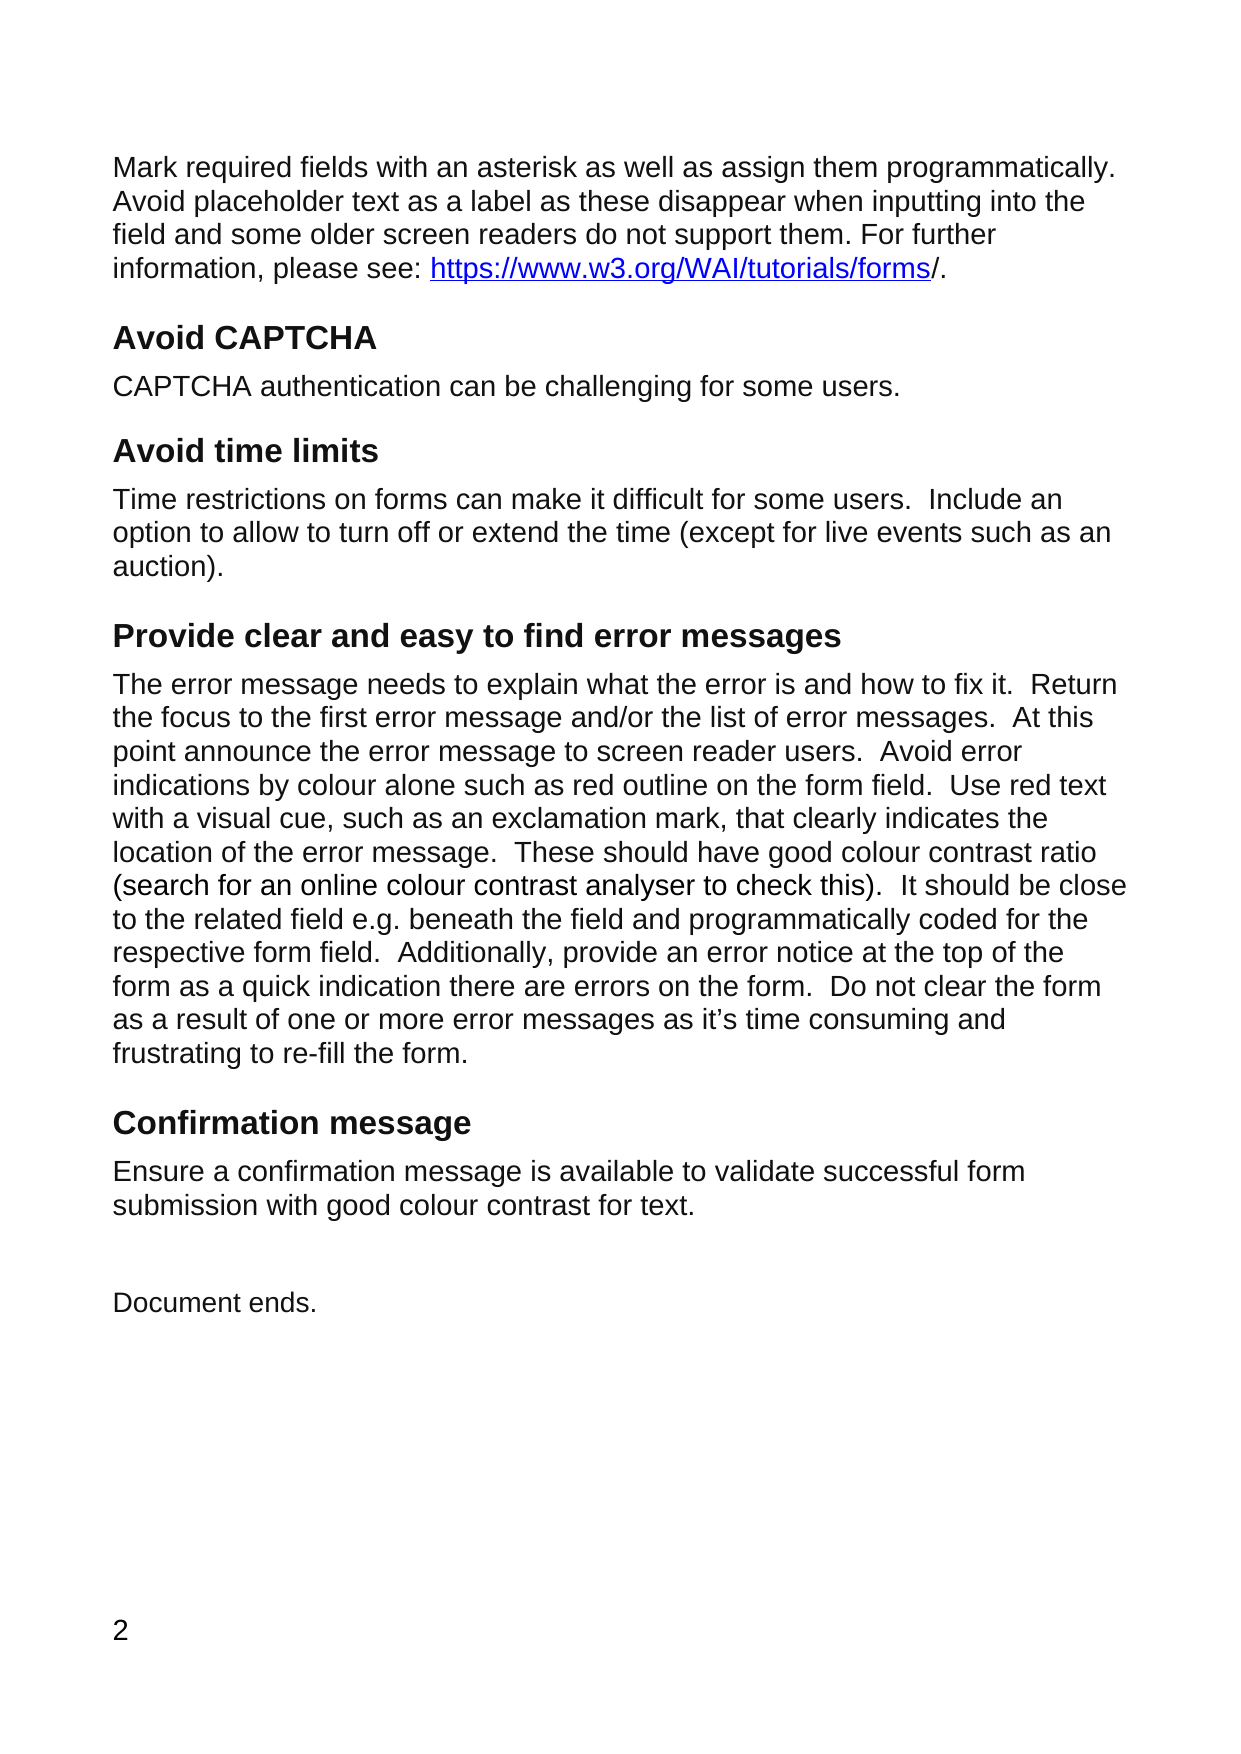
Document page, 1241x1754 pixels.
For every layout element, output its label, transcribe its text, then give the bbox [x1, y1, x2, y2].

subtitle Avoid CAPTCHA [112, 318, 1128, 356]
text The error message needs to explain what the error is and how to fix it. Return the focus to the first error message and/or the list of error messages. At this point announce the error message to screen reader users. Avoid error indications by colour alone such as red outline on the form field. Use red text with a visual cue, such as an exclamation mark, that clearly indicates the location of the error message. These should have good colour contrast ratio (search for an online colour contrast analyser to check this). It should be close to the related field e.g. beneath the field and programmatically coded for the respective form field. Additionally, provide an error notice at the top of the form as a quick indication there are errors on the form. Do not clear the form as a result of one or more error messages as it’s time consuming and frustrating to re-fill the form. [112, 667, 1128, 1069]
text Ensure a confirmation message is available to validate successful form submission with good colour contrast for text. [112, 1154, 1128, 1221]
subtitle Provide clear and easy to find error messages [112, 616, 1128, 654]
text Document ends. [112, 1286, 1128, 1318]
text CAPTCHA authentication can be challenging for some users. [112, 369, 1128, 431]
subtitle Avoid time limits [112, 431, 1128, 469]
text Mark required fields with an asterisk as well as assign them programmatically. Avoid placeholder text as a label as these disappear when inputting into the field and some older screen readers do not support them. For further information, please see: https://www.w3.org/WAI/tutorials/forms/. [112, 150, 1128, 284]
subtitle Confirmation message [112, 1103, 1128, 1141]
text Time restrictions on forms can make it difficult for some users. Include an option to allow to turn off or extend the time (except for live events such as an auction). [112, 482, 1128, 582]
